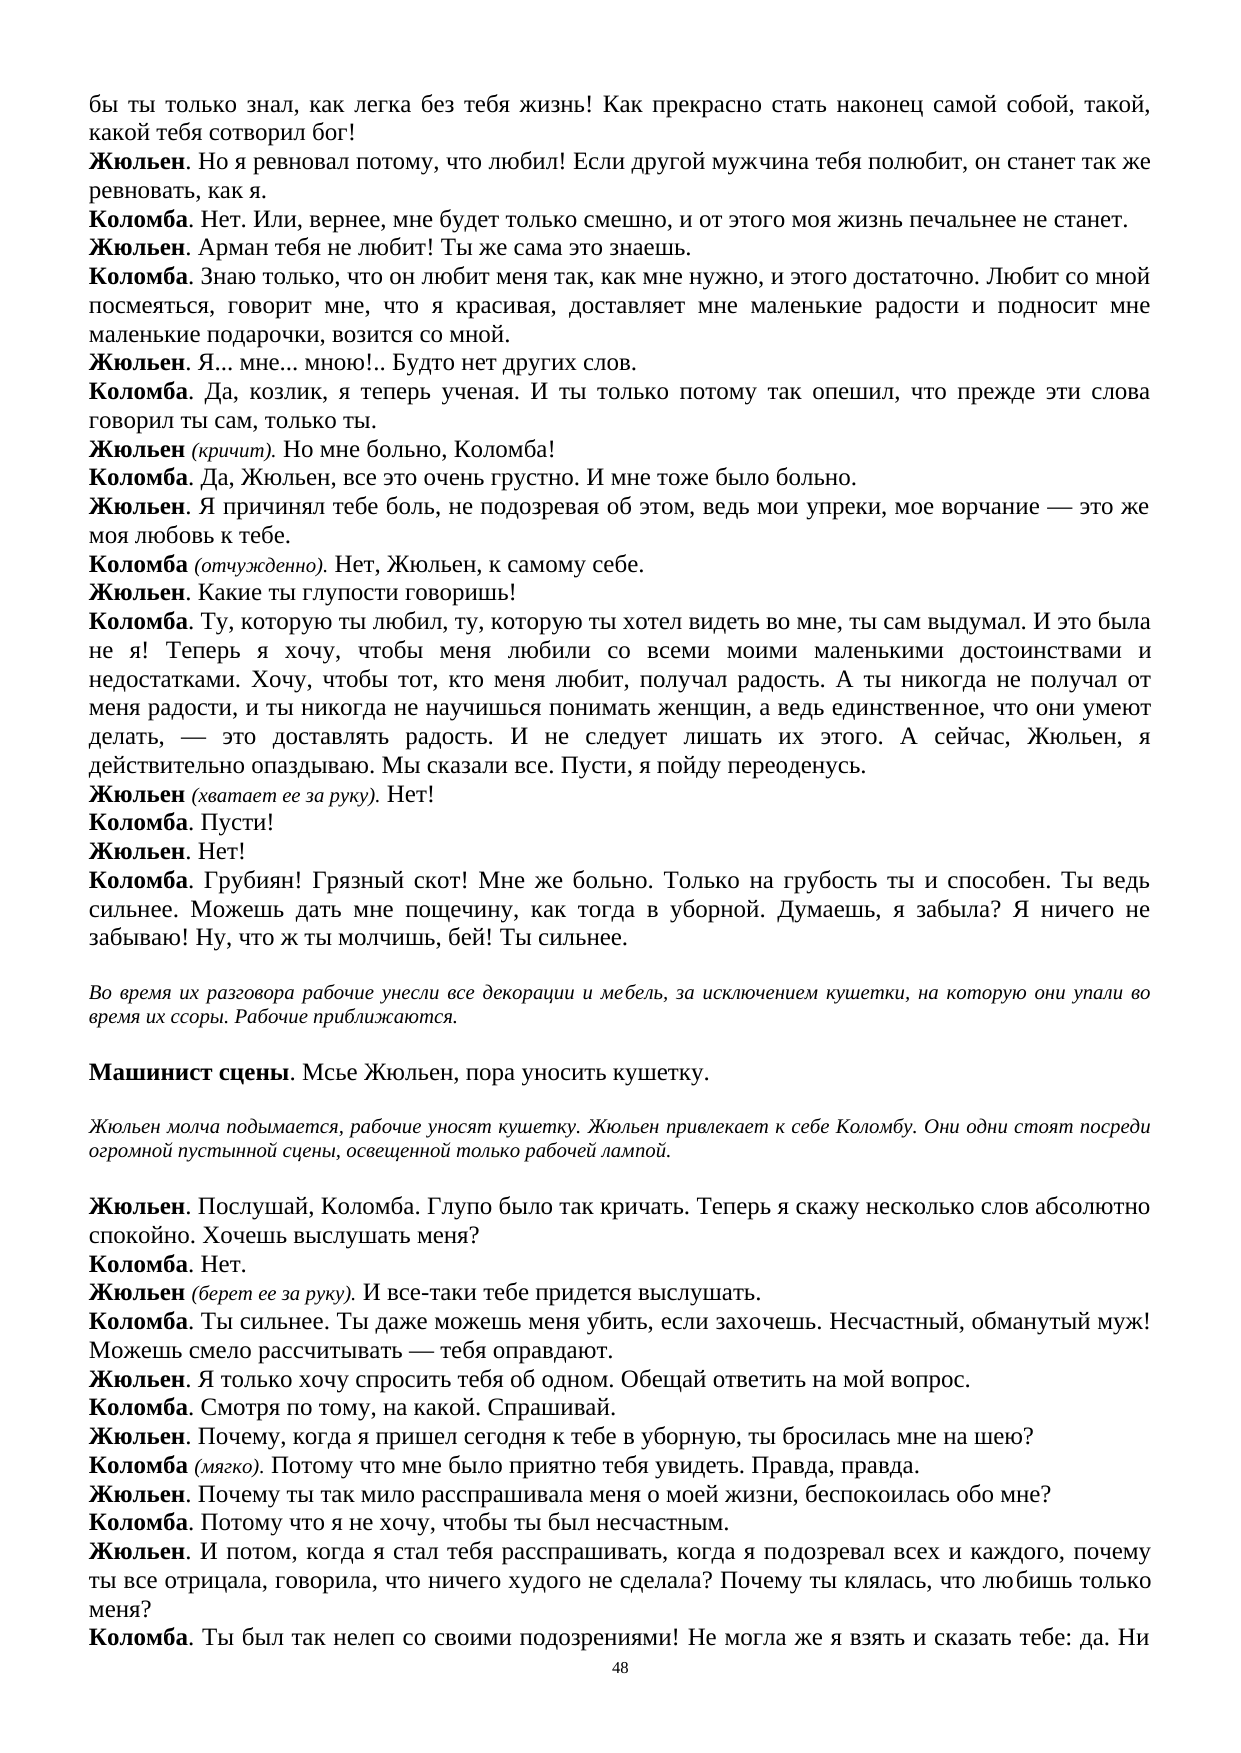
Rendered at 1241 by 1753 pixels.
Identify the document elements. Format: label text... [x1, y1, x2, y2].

text Жюльен. Послушай, Коломба. Глупо было так кричать. Теперь я скажу несколько слов абсолютно спокойно. Хочешь выслушать меня? [89, 1191, 1152, 1249]
text Коломба. Потому что я не хочу, чтобы ты был несчастным. [89, 1507, 1152, 1536]
text Жюльен. Я причинял тебе боль, не подозревая об этом, ведь мои упреки, мое ворчание — это же моя любовь к тебе. [89, 491, 1152, 549]
text Жюльен. Я только хочу спросить тебя об одном. Обещай ответить на мой вопрос. [89, 1364, 1152, 1392]
text Коломба. Нет. Или, вернее, мне будет только смешно, и от этого моя жизнь печальнее не станет. [89, 204, 1152, 232]
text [89, 1622, 1152, 1651]
text Жюльен (кричит). Но мне больно, Коломба! [89, 434, 1152, 462]
text Жюльен. Я... мне... мною!.. Будто нет других слов. [89, 347, 1152, 376]
text Коломба. Нет. [89, 1249, 1152, 1277]
text Во время их разговора рабочие унесли все декорации и мебель, за исключением кушетки, на которую они упали во время их ссоры. Рабочие приближаются. [89, 980, 1152, 1028]
text Жюльен. Почему, когда я пришел сегодня к тебе в уборную, ты бросилась мне на шею? [89, 1421, 1152, 1450]
text Коломба. Пусти! [89, 807, 1152, 836]
text Жюльен. Нет! [89, 836, 1152, 865]
text Коломба. Ту, которую ты любил, ту, которую ты хотел видеть во мне, ты сам выдумал. И это была не я! Теперь я хочу, чтобы меня любили со всеми моими маленькими достоинствами и недостатками. Хочу, чтобы тот, кто меня любит, получал радость. А ты никогда не получал от меня радости, и ты никогда не научишься понимать женщин, а ведь единственное, что они умеют делать, — это доставлять радость. И не следует лишать их этого. А сейчас, Жюльен, я действительно опаздываю. Мы сказали все. Пусти, я пойду переоденусь. [89, 606, 1152, 779]
text Коломба. Да, Жюльен, все это очень грустно. И мне тоже было больно. [89, 462, 1152, 491]
text Жюльен молча подымается, рабочие уносят кушетку. Жюльен привлекает к себе Коломбу. Они одни стоят посреди огромной пустынной сцены, освещенной только рабочей лампой. [89, 1114, 1152, 1162]
text Жюльен. Почему ты так мило расспрашивала меня о моей жизни, беспокоилась обо мне? [89, 1479, 1152, 1507]
text Жюльен (хватает ее за руку). Нет! [89, 779, 1152, 807]
text Коломба. Да, козлик, я теперь ученая. И ты только потому так опешил, что прежде эти слова говорил ты сам, только ты. [89, 376, 1152, 434]
text Коломба. Знаю только, что он любит меня так, как мне нужно, и этого достаточно. Любит со мной посмеяться, говорит мне, что я красивая, доставляет мне маленькие радости и подносит мне маленькие подарочки, возится со мной. [89, 261, 1152, 347]
text Коломба. Ты сильнее. Ты даже можешь меня убить, если захочешь. Несчастный, обманутый муж! Можешь смело рассчитывать — тебя оправдают. [89, 1306, 1152, 1364]
text Коломба. Грубиян! Грязный скот! Мне же больно. Только на грубость ты и способен. Ты ведь сильнее. Можешь дать мне пощечину, как тогда в уборной. Думаешь, я забыла? Я ничего не забываю! Ну, что ж ты молчишь, бей! Ты сильнее. [89, 865, 1152, 951]
text Жюльен. Но я ревновал потому, что любил! Если другой мужчина тебя полюбит, он станет так же ревновать, как я. [89, 146, 1152, 204]
text Коломба (мягко). Потому что мне было приятно тебя увидеть. Правда, правда. [89, 1450, 1152, 1479]
text Жюльен. Арман тебя не любит! Ты же сама это знаешь. [89, 232, 1152, 261]
text Жюльен. И потом, когда я стал тебя расспрашивать, когда я подозревал всех и каждого, почему ты все отрицала, говорила, что ничего худого не сделала? Почему ты клялась, что любишь только меня? [89, 1536, 1152, 1622]
text Жюльен (берет ее за руку). И все-таки тебе придется выслушать. [89, 1277, 1152, 1306]
text Машинист сцены. Мсье Жюльен, пора уносить кушетку. [89, 1057, 1152, 1086]
text Коломба. Смотря по тому, на какой. Спрашивай. [89, 1392, 1152, 1421]
text Жюльен. Какие ты глупости говоришь! [89, 577, 1152, 606]
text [89, 89, 1152, 146]
text Коломба (отчужденно). Нет, Жюльен, к самому себе. [89, 549, 1152, 577]
